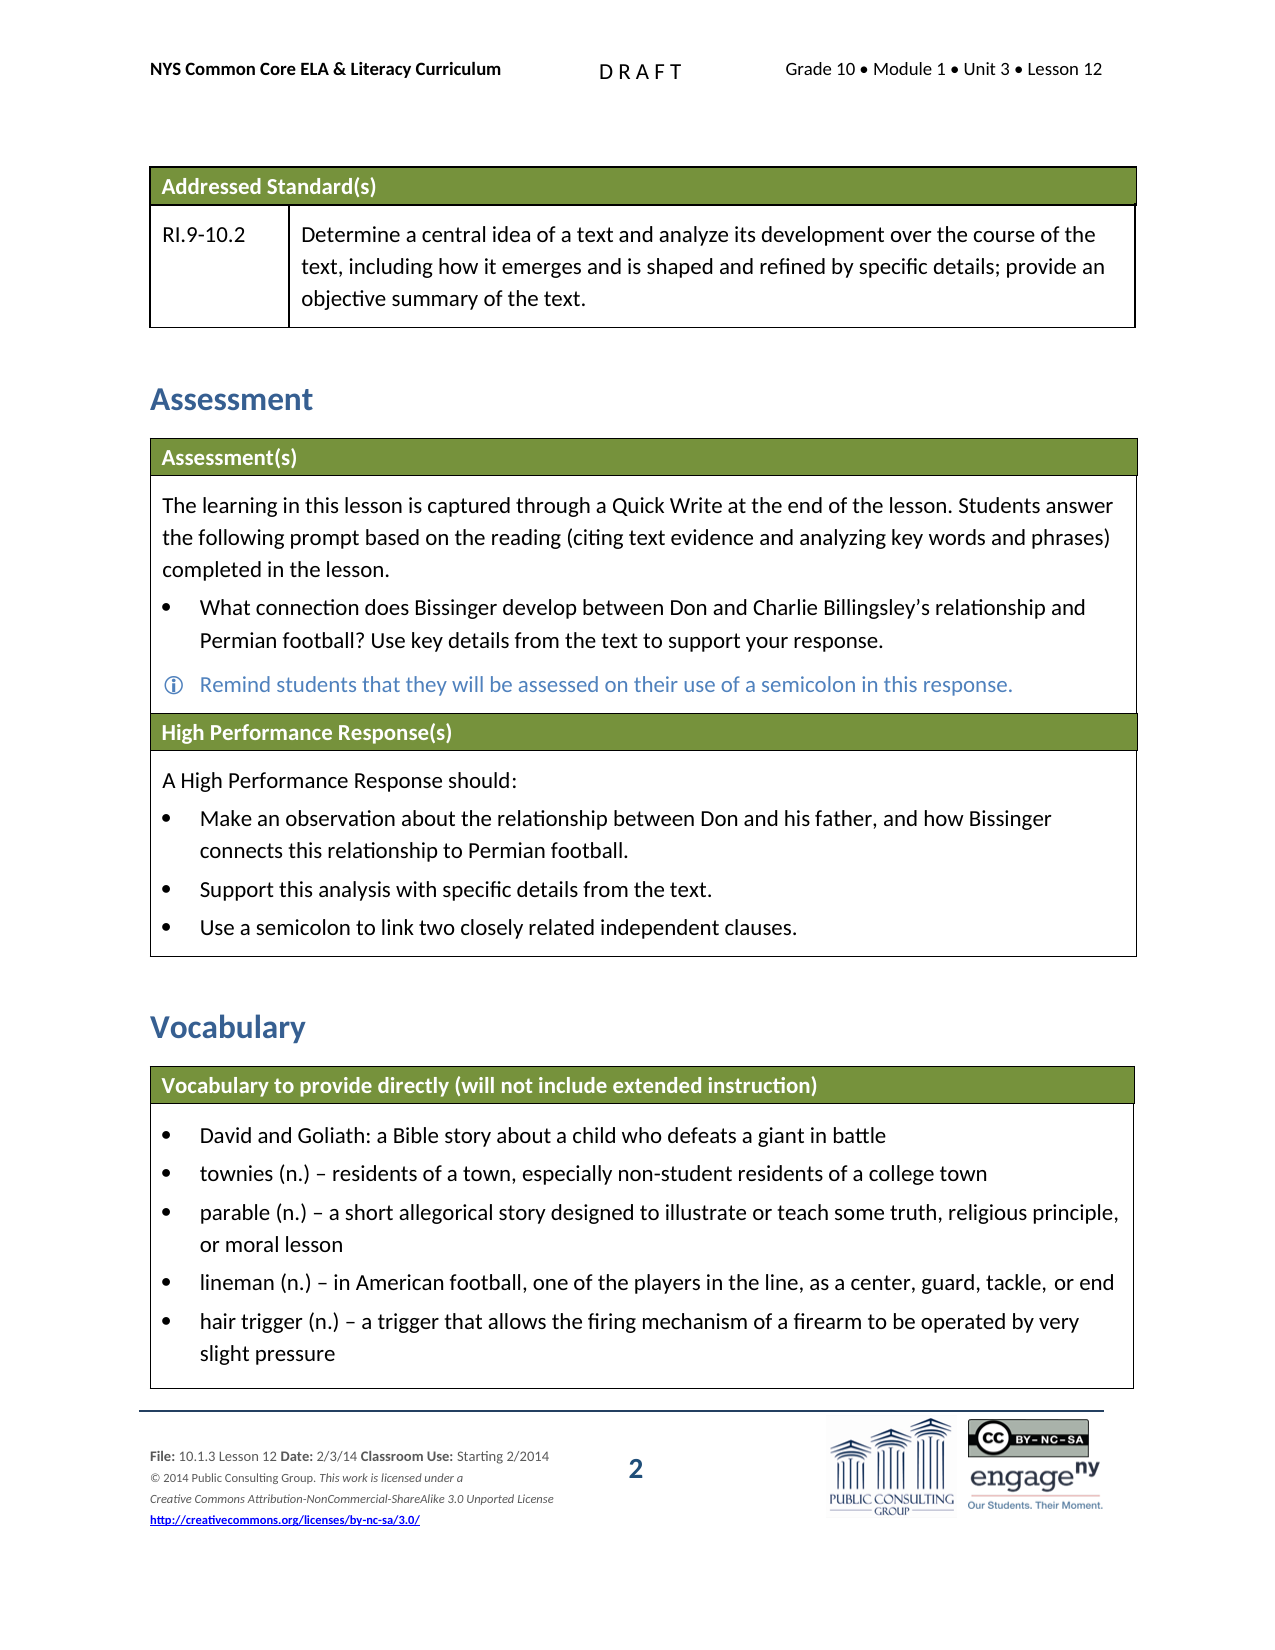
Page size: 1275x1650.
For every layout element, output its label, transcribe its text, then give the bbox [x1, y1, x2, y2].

subtitle Vocabulary [150, 1007, 1125, 1047]
table_cell The learning in this lesson is captured through a Quick Write at the end of the lesson. Students answer the following prompt based on the reading (citing text evidence and analyzing key words and phrases) completed in the lesson. What connection does Bissinger develop between Don and Charlie Billingsley’s relationship and Permian football? Use key details from the text to support your response. Remind students that they will be assessed on their use of a semicolon in this response. [151, 476, 1136, 713]
table_cell High Performance Response(s) [151, 714, 1137, 750]
table_cell Addressed Standard(s) [151, 168, 1136, 204]
subtitle Assessment [150, 378, 1125, 419]
table_cell RI.9-10.2 [151, 206, 288, 327]
picture [825, 1414, 1104, 1519]
table_cell A High Performance Response should: Make an observation about the relationship between Don and his father, and how Bissinger connects this relationship to Permian football. Support this analysis with specific details from the text. Use a semicolon to link two closely related independent clauses. [151, 751, 1136, 956]
table_header Vocabulary to provide directly (will not include extended instruction) [151, 1067, 1134, 1103]
table_cell Determine a central idea of a text and analyze its development over the course of the text, including how it emerges and is shaped and refined by specific details; provide an objective summary of the text. [290, 206, 1134, 327]
table_header Assessment(s) [151, 439, 1137, 475]
